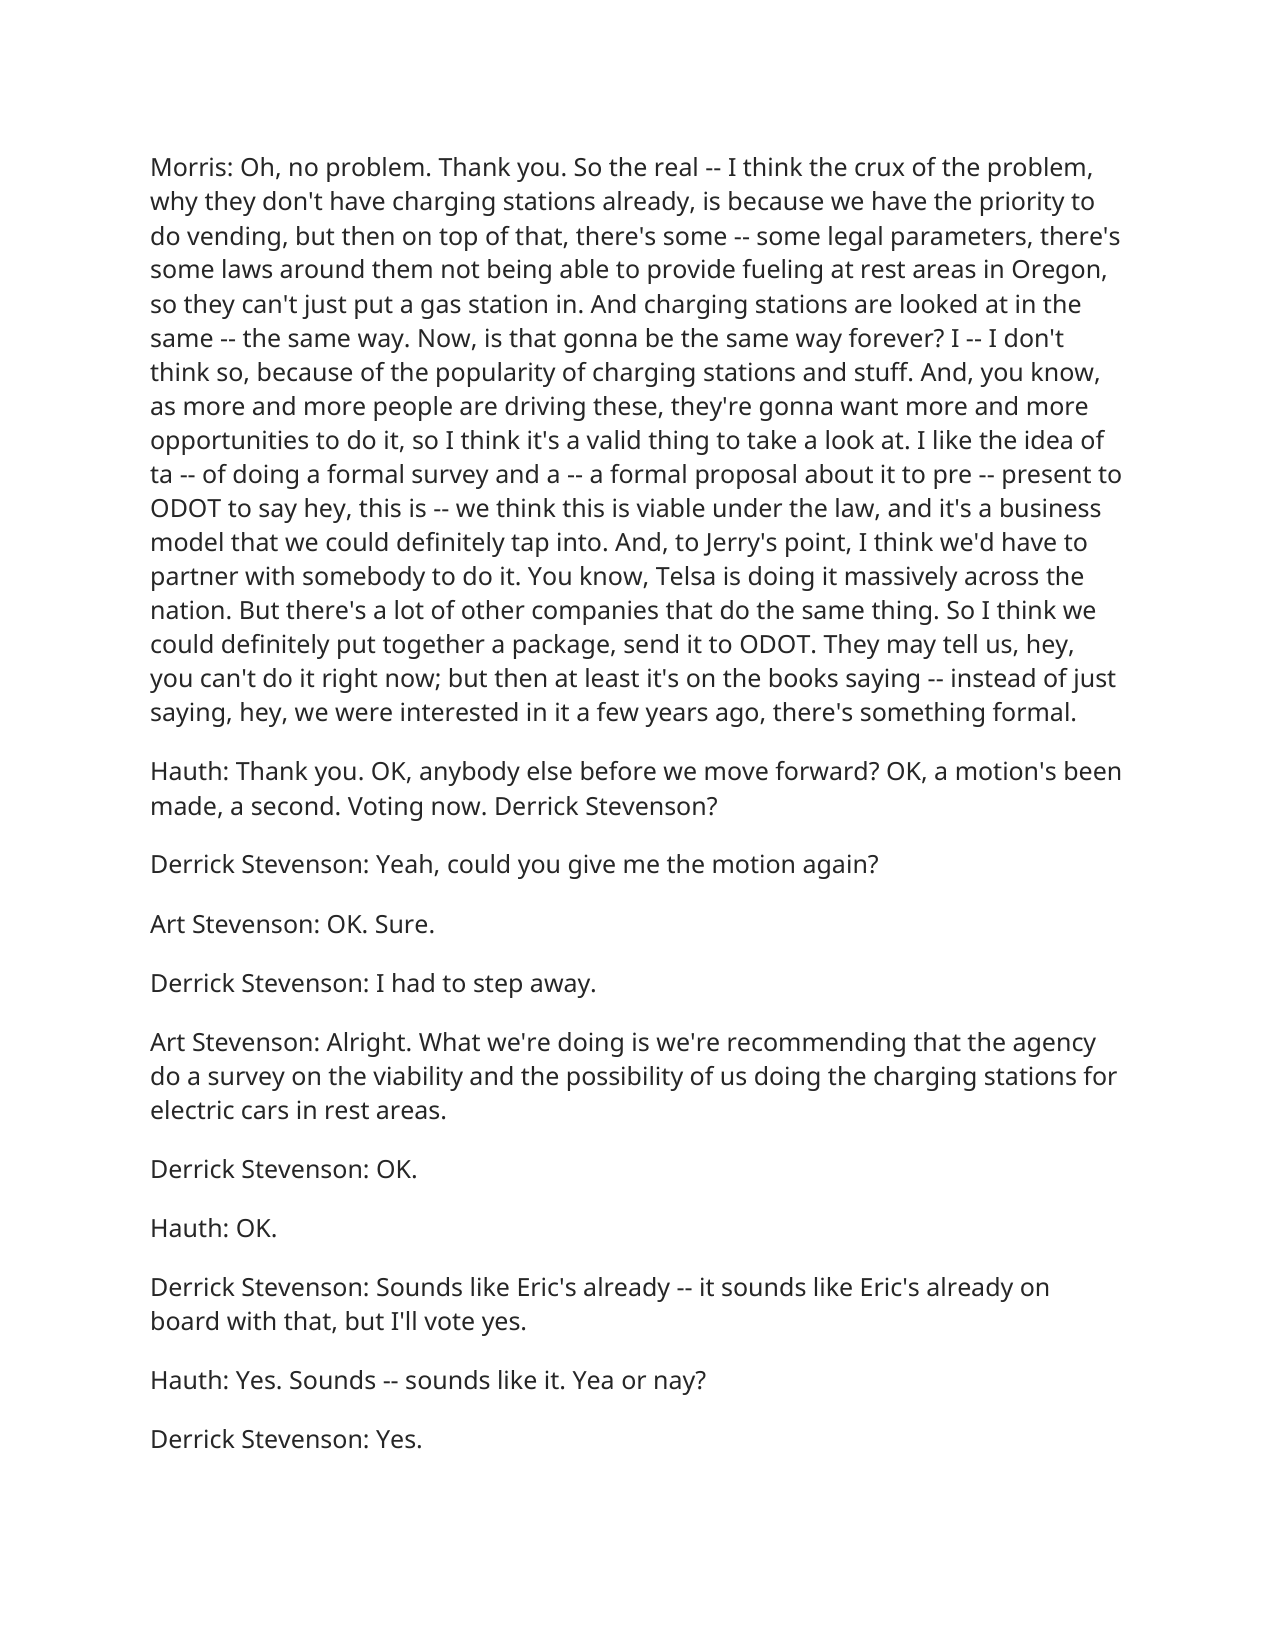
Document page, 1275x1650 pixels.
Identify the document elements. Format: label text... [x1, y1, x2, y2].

text Derrick Stevenson: I had to step away. [150, 965, 1125, 999]
text Morris: Oh, no problem. Thank you. So the real -- I think the crux of the problem, why they don't have charging stations already, is because we have the priority to do vending, but then on top of that, there's some -- some legal parameters, there's some laws around them not being able to provide fueling at rest areas in Oregon, so they can't just put a gas station in. And charging stations are looked at in the same -- the same way. Now, is that gonna be the same way forever? I -- I don't think so, because of the popularity of charging stations and stuff. And, you know, as more and more people are driving these, they're gonna want more and more opportunities to do it, so I think it's a valid thing to take a look at. I like the idea of ta -- of doing a formal survey and a -- a formal proposal about it to pre -- present to ODOT to say hey, this is -- we think this is viable under the law, and it's a business model that we could definitely tap into. And, to Jerry's point, I think we'd have to partner with somebody to do it. You know, Telsa is doing it massively across the nation. But there's a lot of other companies that do the same thing. So I think we could definitely put together a package, send it to ODOT. They may tell us, hey, you can't do it right now; but then at least it's on the books saying -- instead of just saying, hey, we were interested in it a few years ago, there's something formal. [150, 150, 1125, 729]
text Hauth: Yes. Sounds -- sounds like it. Yea or nay? [150, 1363, 1125, 1397]
text Hauth: Thank you. OK, anybody else before we move forward? OK, a motion's been made, a second. Voting now. Derrick Stevenson? [150, 754, 1125, 822]
text Hauth: OK. [150, 1211, 1125, 1245]
text Art Stevenson: Alright. What we're doing is we're recommending that the agency do a survey on the viability and the possibility of us doing the charging stations for electric cars in rest areas. [150, 1024, 1125, 1127]
text Art Stevenson: OK. Sure. [150, 906, 1125, 940]
text Derrick Stevenson: Yeah, could you give me the motion again? [150, 847, 1125, 881]
text Derrick Stevenson: Yes. [150, 1422, 1125, 1456]
text Derrick Stevenson: Sounds like Eric's already -- it sounds like Eric's already on board with that, but I'll vote yes. [150, 1270, 1125, 1338]
text Derrick Stevenson: OK. [150, 1152, 1125, 1186]
